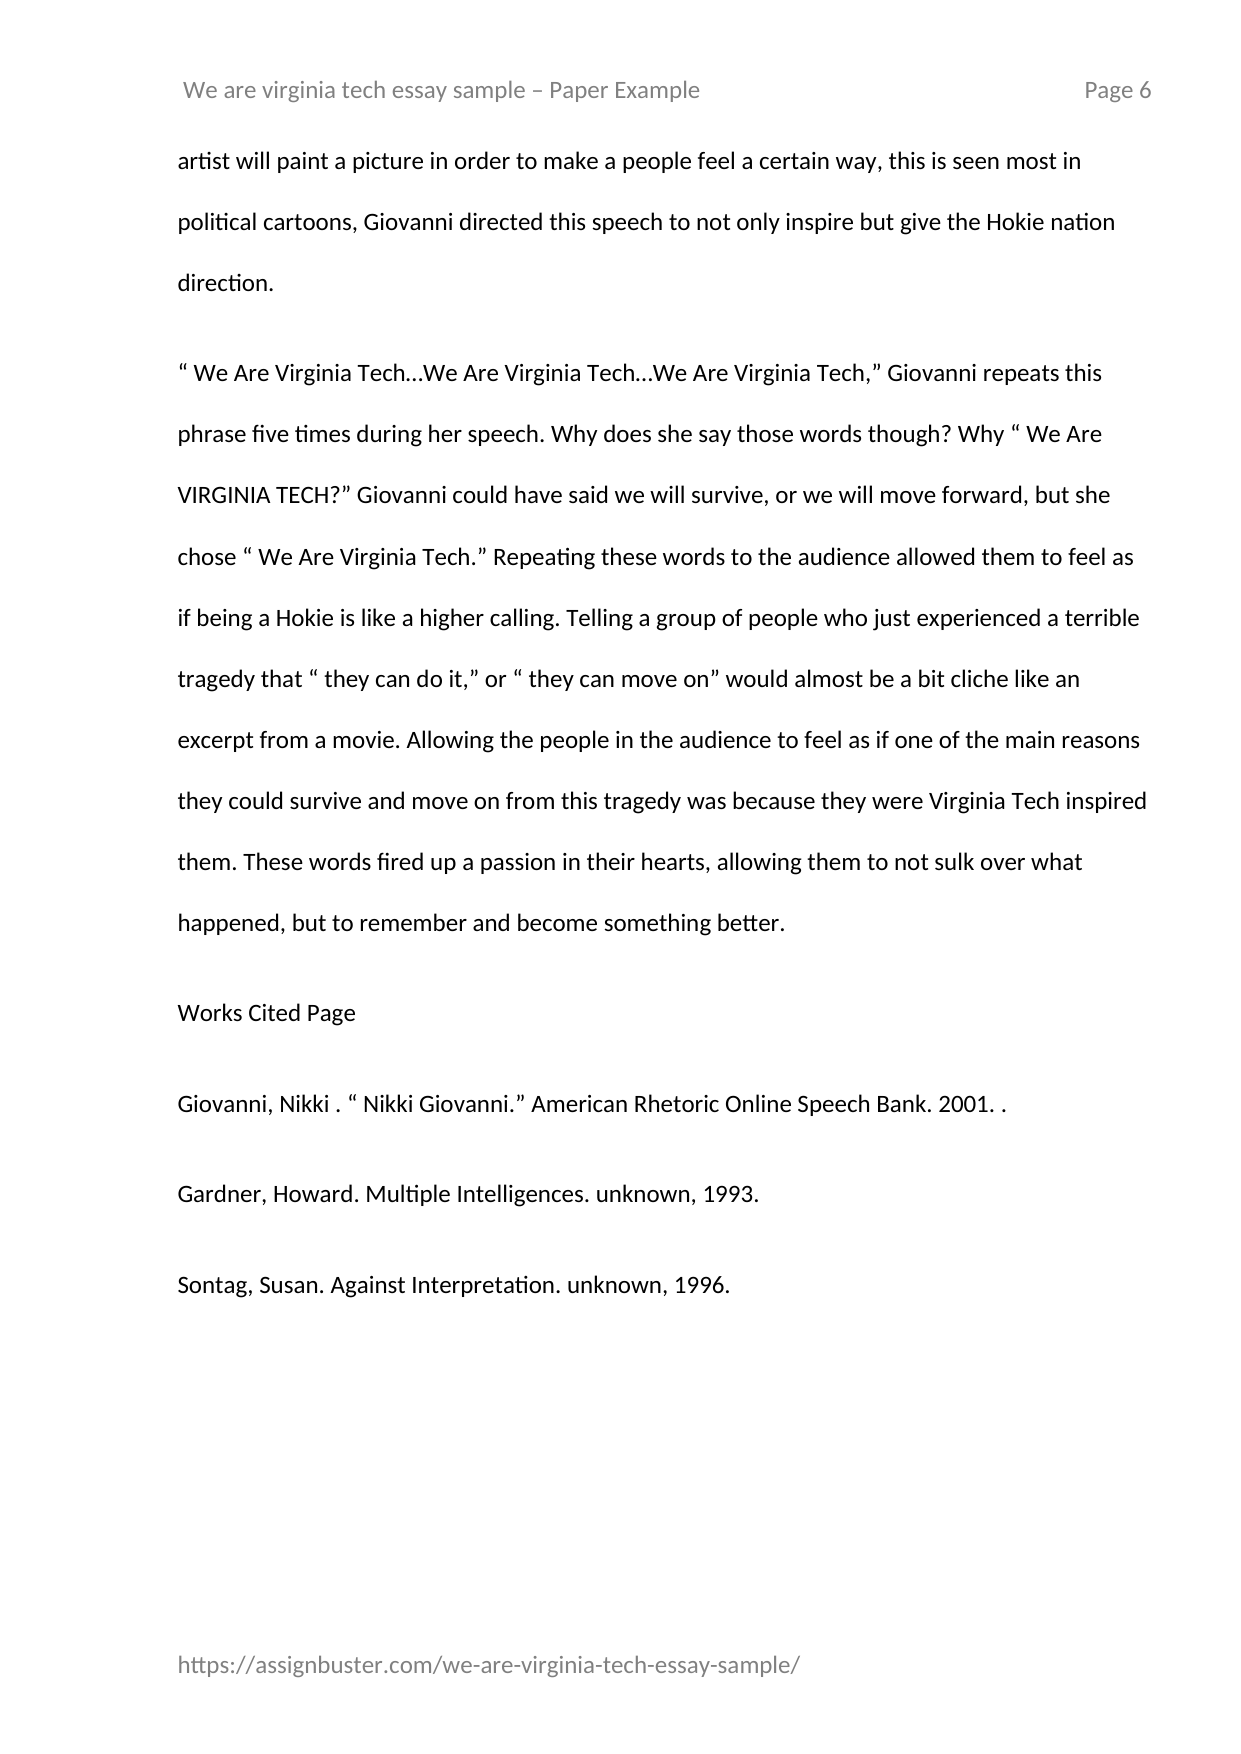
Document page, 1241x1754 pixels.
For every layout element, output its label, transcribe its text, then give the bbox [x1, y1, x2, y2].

text Works Cited Page [177, 997, 1152, 1028]
text “ We Are Virginia Tech…We Are Virginia Tech…We Are Virginia Tech,” Giovanni repeats this phrase five times during her speech. Why does she say those words though? Why “ We Are VIRGINIA TECH?” Giovanni could have said we will survive, or we will move forward, but she chose “ We Are Virginia Tech.” Repeating these words to the audience allowed them to feel as if being a Hokie is like a higher calling. Telling a group of people who just experienced a terrible tragedy that “ they can do it,” or “ they can move on” would almost be a bit cliche like an excerpt from a movie. Allowing the people in the audience to feel as if one of the main reasons they could survive and move on from this tragedy was because they were Virginia Tech inspired them. These words fired up a passion in their hearts, allowing them to not sulk over what happened, but to remember and become something better. [177, 358, 1152, 937]
text Gardner, Howard. Multiple Intelligences. unknown, 1993. [177, 1178, 1152, 1209]
text Sontag, Susan. Against Interpretation. unknown, 1996. [177, 1269, 1152, 1299]
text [177, 145, 1152, 298]
text Giovanni, Nikki . “ Nikki Giovanni.” American Rhetoric Online Speech Bank. 2001. . [177, 1088, 1152, 1118]
